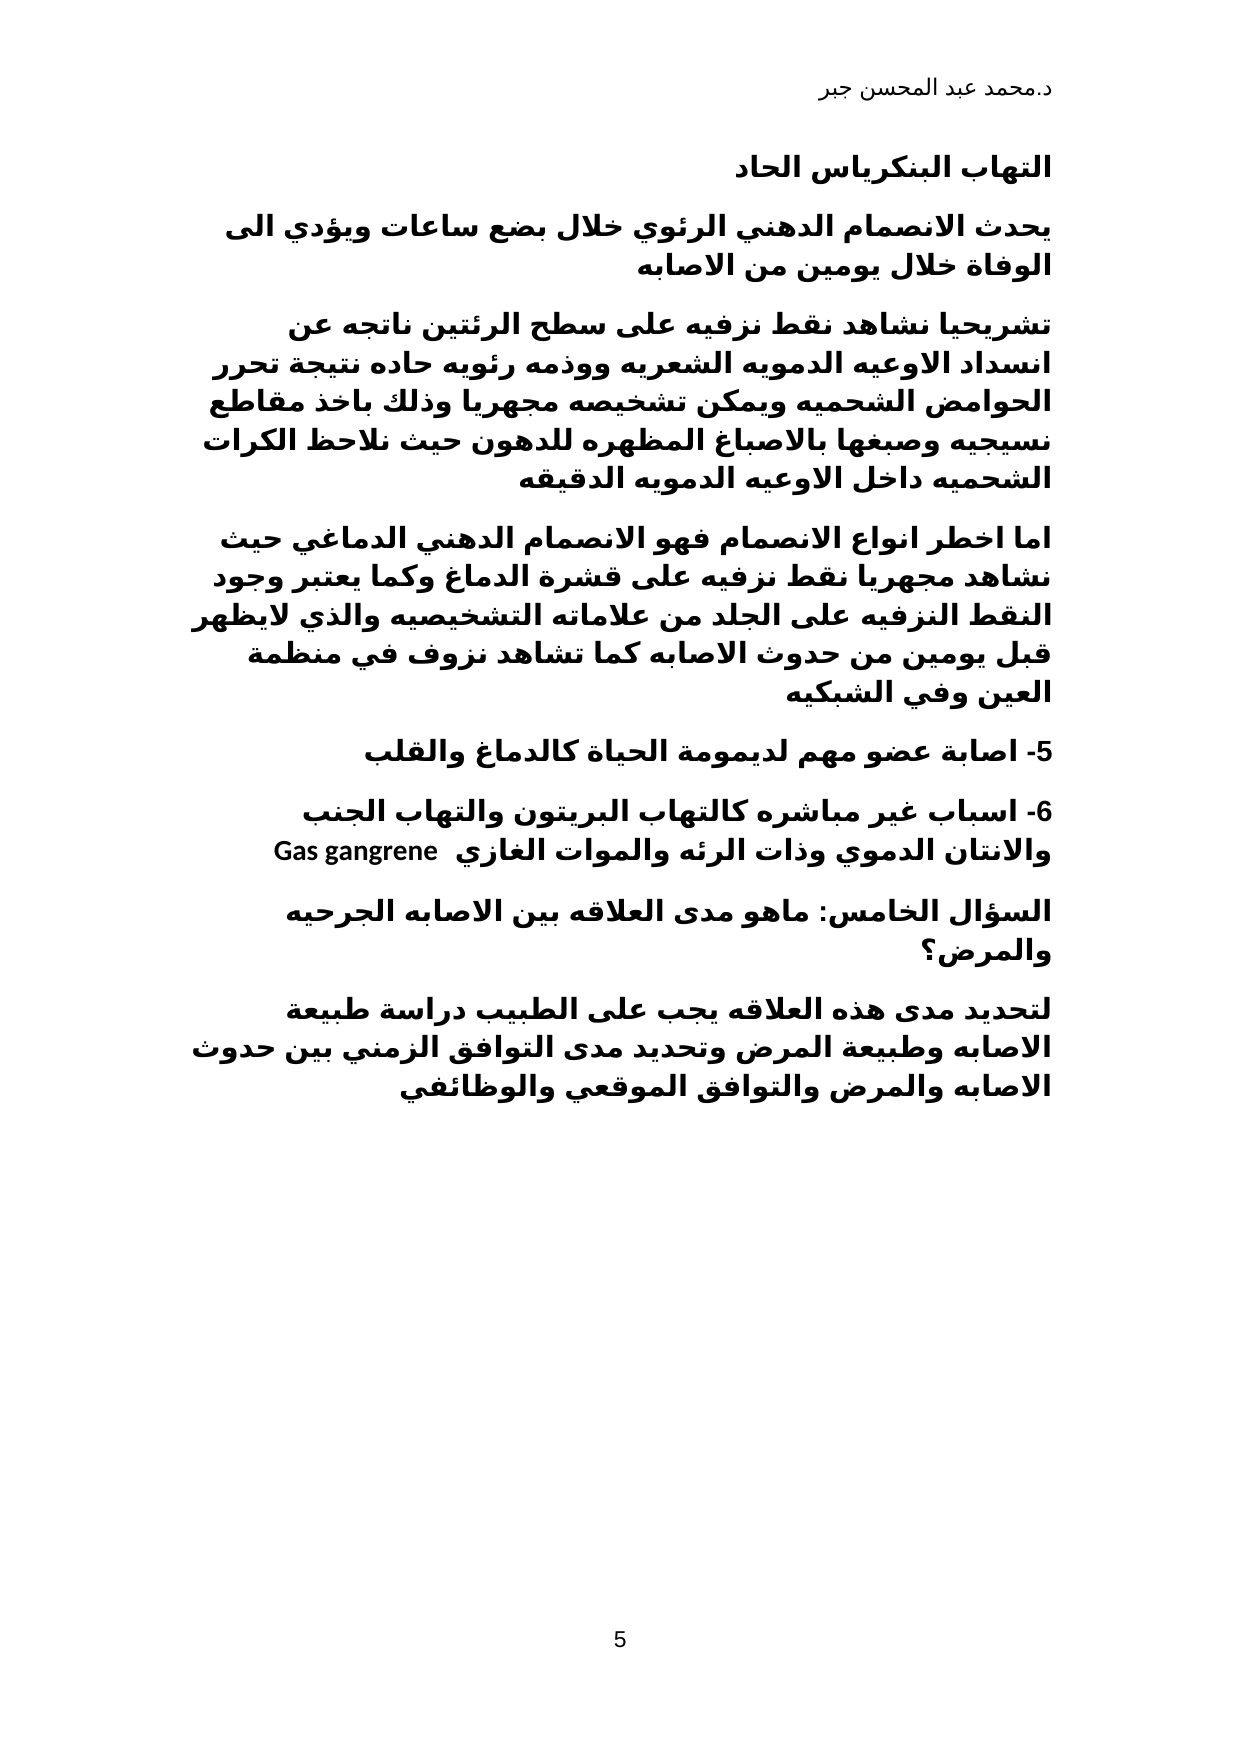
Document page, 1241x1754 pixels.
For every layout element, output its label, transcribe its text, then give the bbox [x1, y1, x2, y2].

text اما اخطر انواع الانصمام فهو الانصمام الدهني الدماغي حيث نشاهد مجهريا نقط نزفيه على قشرة الدماغ وكما يعتبر وجود النقط النزفيه على الجلد من علاماته التشخيصيه والذي لايظهر قبل يومين من حدوث الاصابه كما تشاهد نزوف في منظمة العين وفي الشبكيه [187, 521, 1053, 708]
text التهاب البنكرياس الحاد [187, 150, 1053, 183]
text يحدث الانصمام الدهني الرئوي خلال بضع ساعات ويؤدي الى الوفاة خلال يومين من الاصابه [187, 209, 1053, 281]
text السؤال الخامس: ماهو مدى العلاقه بين الاصابه الجرحيه والمرض؟ [187, 894, 1053, 966]
text تشريحيا نشاهد نقط نزفيه على سطح الرئتين ناتجه عن انسداد الاوعيه الدمويه الشعريه ووذمه رئويه حاده نتيجة تحرر الحوامض الشحميه ويمكن تشخيصه مجهريا وذلك باخذ مقاطع نسيجيه وصبغها بالاصباغ المظهره للدهون حيث نلاحظ الكرات الشحميه داخل الاوعيه الدمويه الدقيقه [187, 307, 1053, 495]
text لتحديد مدى هذه العلاقه يجب على الطبيب دراسة طبيعة الاصابه وطبيعة المرض وتحديد مدى التوافق الزمني بين حدوث الاصابه والمرض والتوافق الموقعي والوظائفي [187, 992, 1053, 1103]
text 6- اسباب غير مباشره كالتهاب البريتون والتهاب الجنب والانتان الدموي وذات الرئه والموات الغازي Gas gangrene [187, 794, 1053, 868]
text 5- اصابة عضو مهم لديمومة الحياة كالدماغ والقلب [187, 734, 1053, 768]
